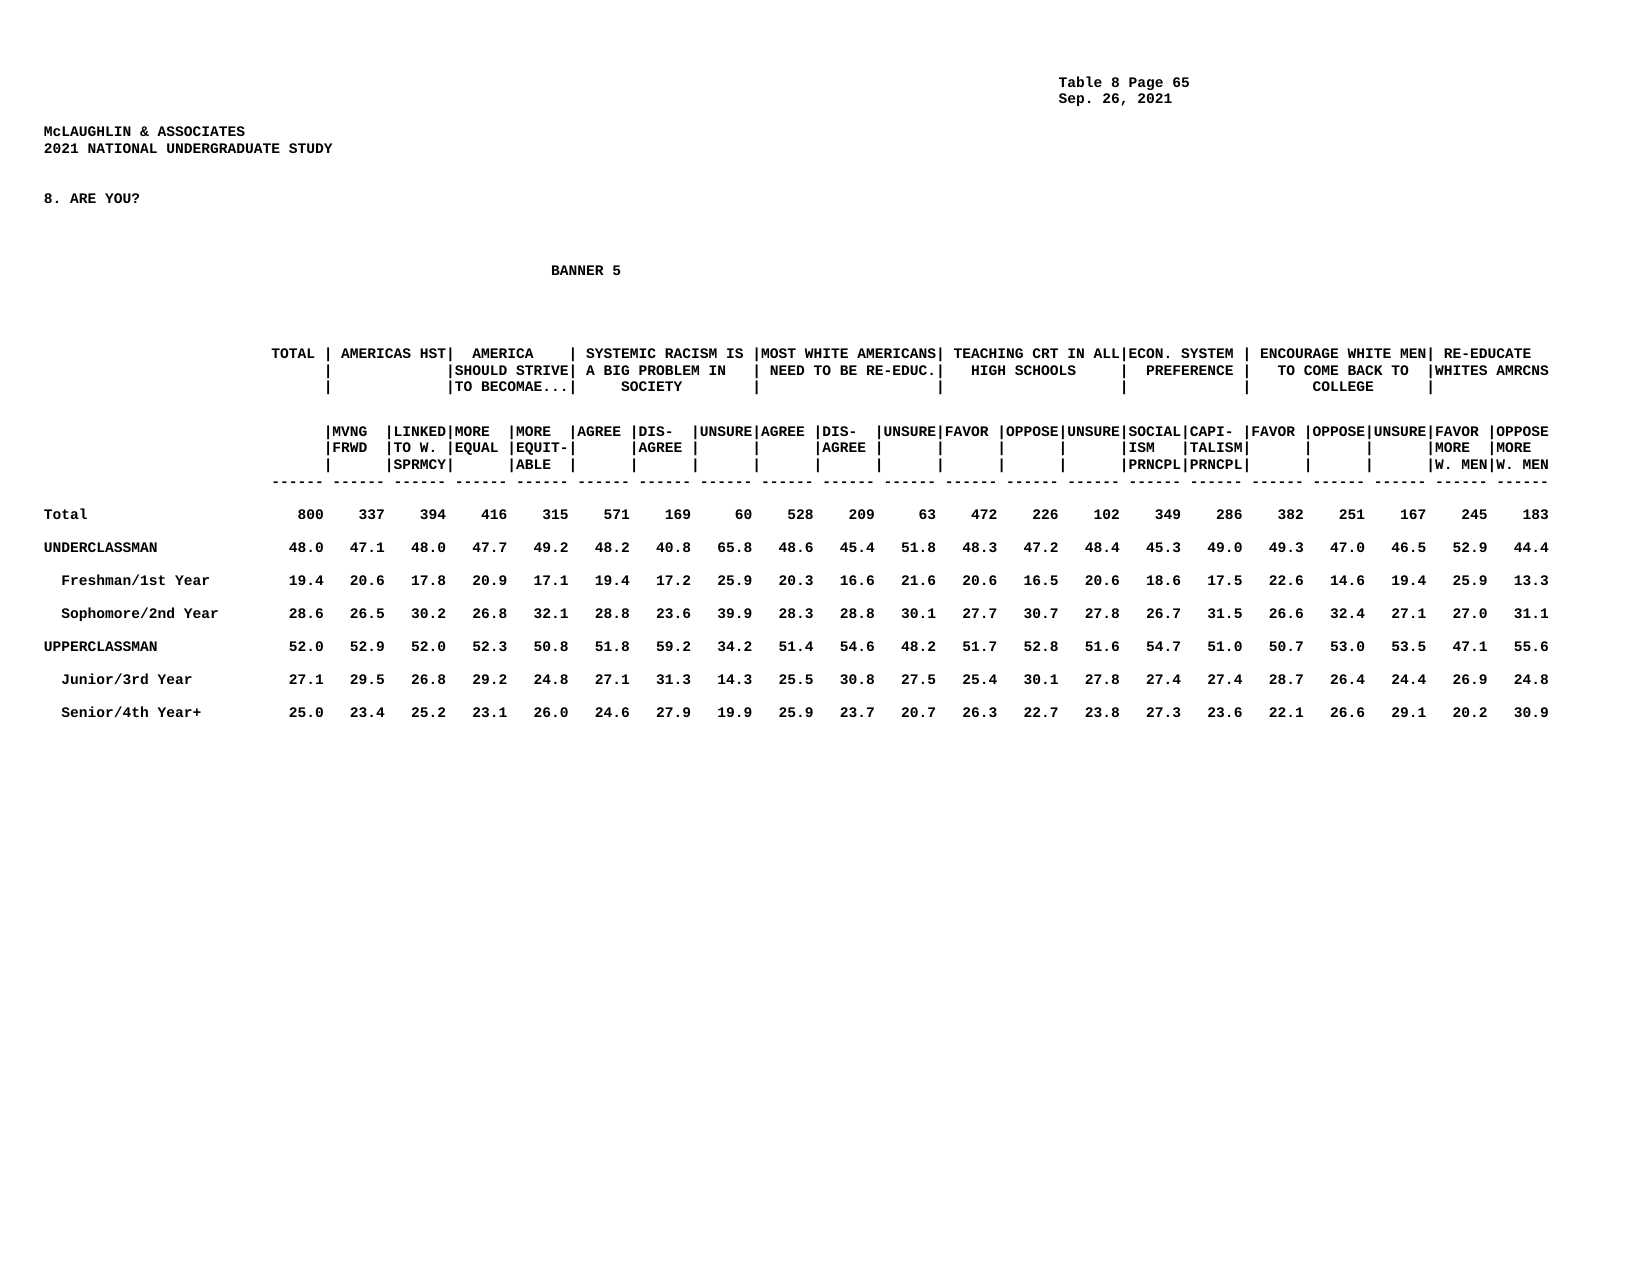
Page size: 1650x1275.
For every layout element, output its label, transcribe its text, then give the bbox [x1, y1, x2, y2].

text Sep. 26, 2021 [43, 92, 1650, 108]
text | |SHOULD STRIVE| A BIG PROBLEM IN | NEED TO BE RE-EDUC.| HIGH SCHOOLS | PREFERENCE | TO COME BACK TO |WHITES AMRCNS [43, 363, 1650, 379]
text BANNER 5 [43, 263, 1650, 280]
text Junior/3rd Year 27.1 29.5 26.8 29.2 24.8 27.1 31.3 14.3 25.5 30.8 27.5 25.4 30.1 27.8 27.4 27.4 28.7 26.4 24.4 26.9 24.8 [43, 672, 1650, 689]
text |MVNG |LINKED|MORE |MORE |AGREE |DIS- |UNSURE|AGREE |DIS- |UNSURE|FAVOR |OPPOSE|UNSURE|SOCIAL|CAPI- |FAVOR |OPPOSE|UNSURE|FAVOR |OPPOSE [43, 424, 1650, 441]
text TOTAL | AMERICAS HST| AMERICA | SYSTEMIC RACISM IS |MOST WHITE AMERICANS| TEACHING CRT IN ALL|ECON. SYSTEM | ENCOURAGE WHITE MEN| RE-EDUCATE [43, 346, 1650, 363]
text UNDERCLASSMAN 48.0 47.1 48.0 47.7 49.2 48.2 40.8 65.8 48.6 45.4 51.8 48.3 47.2 48.4 45.3 49.0 49.3 47.0 46.5 52.9 44.4 [43, 540, 1650, 557]
text 8. ARE YOU? [43, 191, 1650, 207]
text ------ ------ ------ ------ ------ ------ ------ ------ ------ ------ ------ ------ ------ ------ ------ ------ ------ ------ ------ ------ ------ [43, 474, 1650, 490]
text | |SPRMCY| |ABLE | | | | | | | | | |PRNCPL|PRNCPL| | | |W. MEN|W. MEN [43, 457, 1650, 474]
text Sophomore/2nd Year 28.6 26.5 30.2 26.8 32.1 28.8 23.6 39.9 28.3 28.8 30.1 27.7 30.7 27.8 26.7 31.5 26.6 32.4 27.1 27.0 31.1 [43, 606, 1650, 623]
text Total 800 337 394 416 315 571 169 60 528 209 63 472 226 102 349 286 382 251 167 245 183 [43, 507, 1650, 523]
text Senior/4th Year+ 25.0 23.4 25.2 23.1 26.0 24.6 27.9 19.9 25.9 23.7 20.7 26.3 22.7 23.8 27.3 23.6 22.1 26.6 29.1 20.2 30.9 [43, 706, 1650, 722]
text | |TO BECOMAE...| SOCIETY | | | | COLLEGE | [43, 379, 1650, 396]
text Freshman/1st Year 19.4 20.6 17.8 20.9 17.1 19.4 17.2 25.9 20.3 16.6 21.6 20.6 16.5 20.6 18.6 17.5 22.6 14.6 19.4 25.9 13.3 [43, 573, 1650, 590]
text Table 8 Page 65 [43, 75, 1650, 92]
text McLAUGHLIN & ASSOCIATES [43, 125, 1650, 141]
text 2021 NATIONAL UNDERGRADUATE STUDY [43, 141, 1650, 158]
text UPPERCLASSMAN 52.0 52.9 52.0 52.3 50.8 51.8 59.2 34.2 51.4 54.6 48.2 51.7 52.8 51.6 54.7 51.0 50.7 53.0 53.5 47.1 55.6 [43, 639, 1650, 656]
text |FRWD |TO W. |EQUAL |EQUIT-| |AGREE | | |AGREE | | | | |ISM |TALISM| | | |MORE |MORE [43, 441, 1650, 457]
